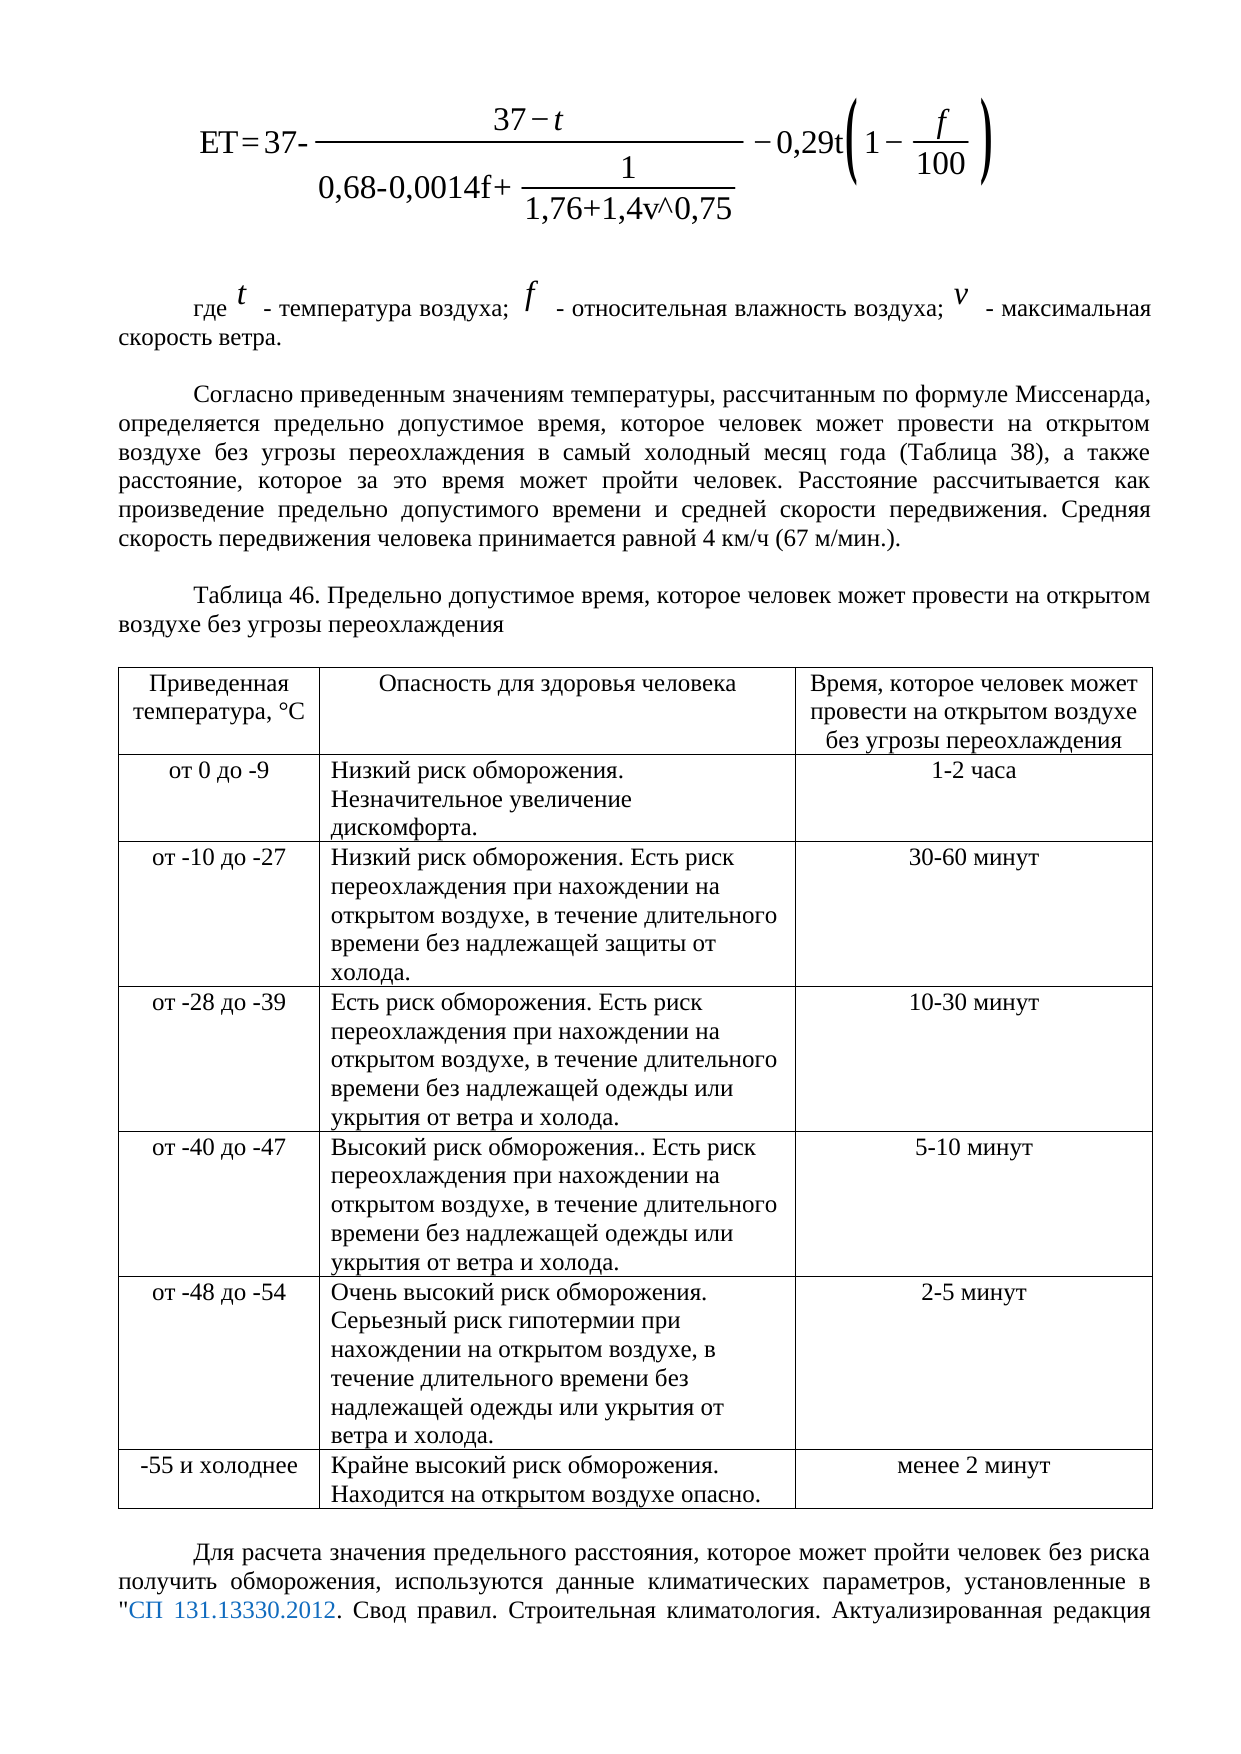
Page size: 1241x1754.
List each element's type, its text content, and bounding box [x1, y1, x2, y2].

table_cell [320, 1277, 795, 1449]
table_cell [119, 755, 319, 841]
text Согласно приведенным значениям температуры, рассчитанным по формуле Миссенарда, определяется предельно допустимое время, которое человек может провести на открытом воздухе без угрозы переохлаждения в самый холодный месяц года (Таблица 38), а также расстояние, которое за это время может пройти человек. Расстояние рассчитывается как произведение предельно допустимого времени и средней скорости передвижения. Средняя скорость передвижения человека принимается равной 4 км/ч (67 м/мин.). [118, 379, 1152, 552]
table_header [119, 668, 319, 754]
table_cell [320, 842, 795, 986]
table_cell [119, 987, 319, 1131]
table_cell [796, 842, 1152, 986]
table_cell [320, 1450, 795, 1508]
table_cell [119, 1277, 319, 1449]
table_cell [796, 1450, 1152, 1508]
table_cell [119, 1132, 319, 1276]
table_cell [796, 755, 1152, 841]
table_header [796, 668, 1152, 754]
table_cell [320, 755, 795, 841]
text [118, 1537, 1152, 1624]
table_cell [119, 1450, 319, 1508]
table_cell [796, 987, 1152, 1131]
text где - температура воздуха; - относительная влажность воздуха; - максимальная скорость ветра. [118, 273, 1152, 350]
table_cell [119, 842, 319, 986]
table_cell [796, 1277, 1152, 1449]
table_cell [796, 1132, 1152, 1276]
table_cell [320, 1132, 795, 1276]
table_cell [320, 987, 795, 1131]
text Таблица 46. Предельно допустимое время, которое человек может провести на открытом воздухе без угрозы переохлаждения [118, 580, 1152, 638]
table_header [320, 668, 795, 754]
